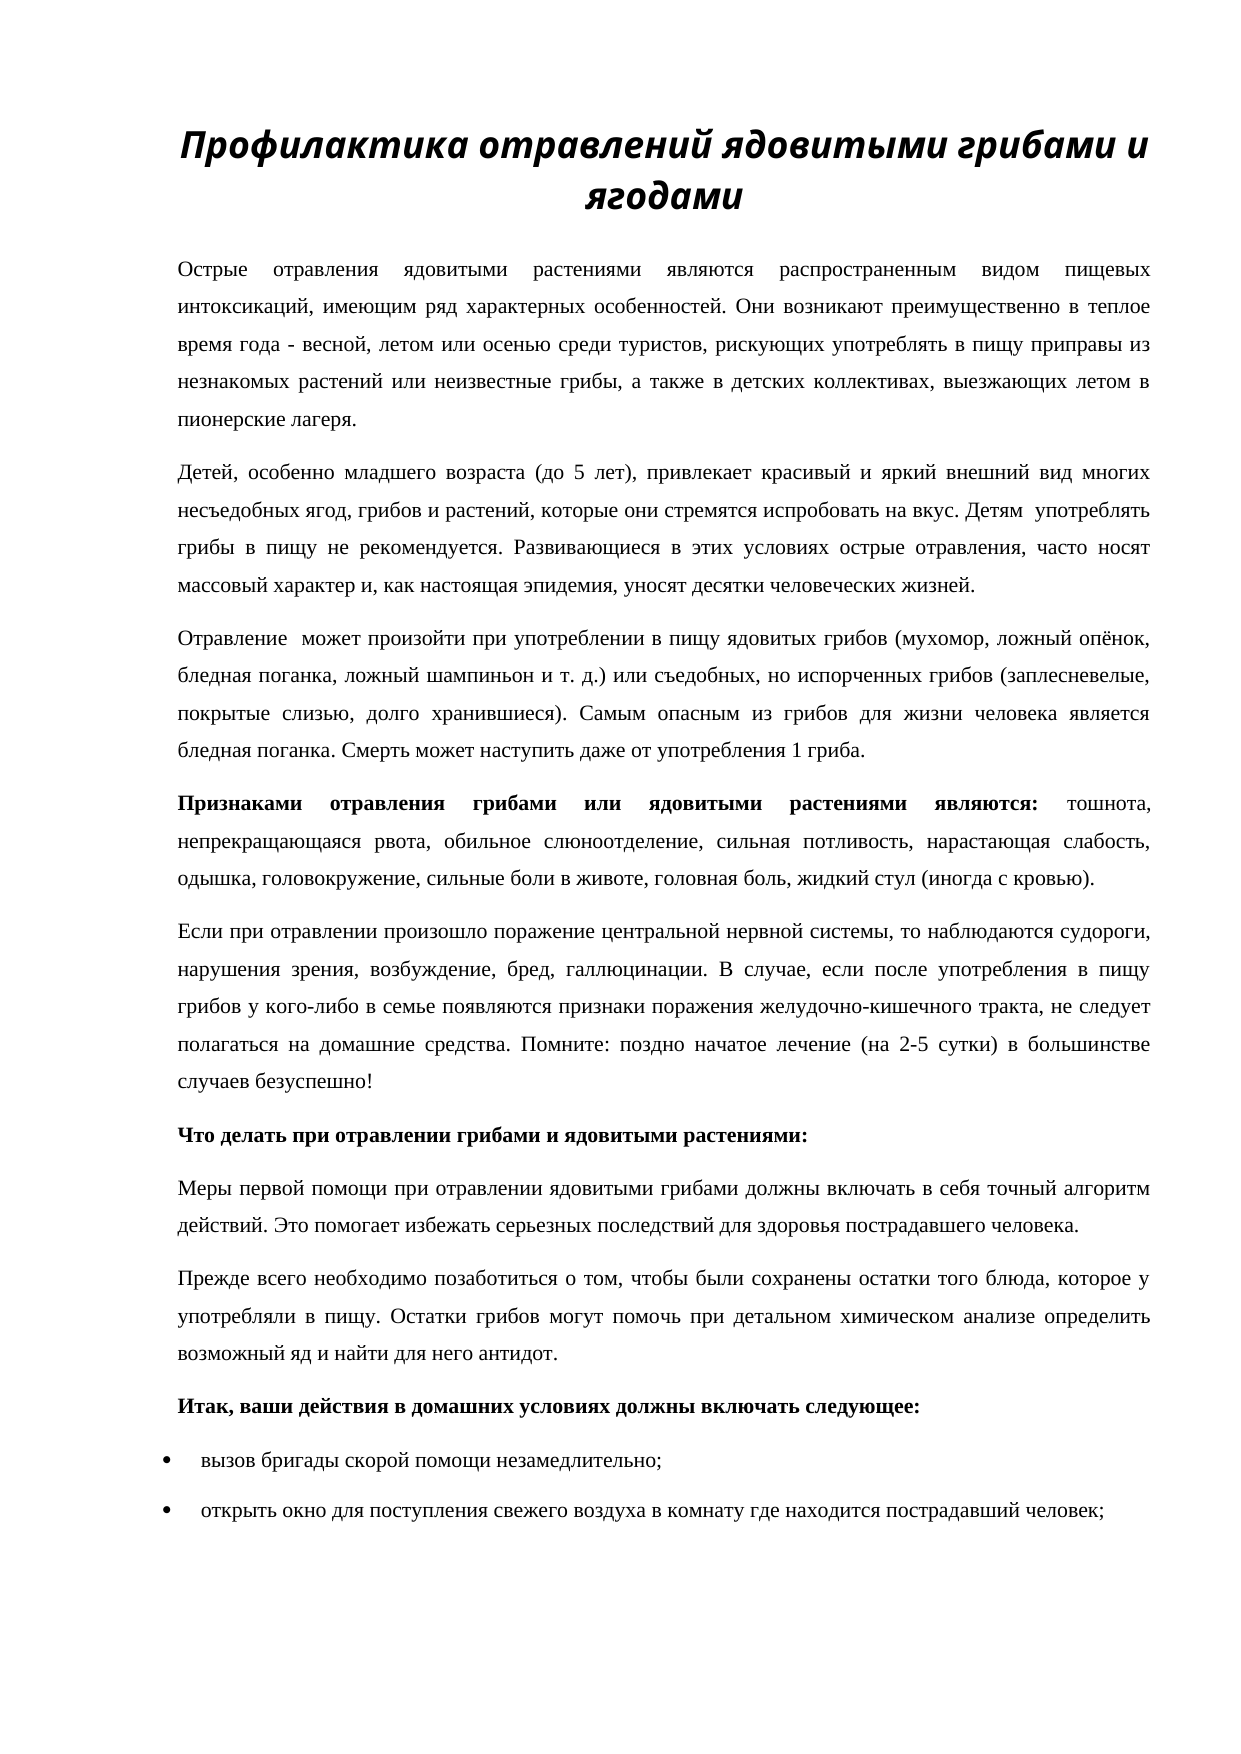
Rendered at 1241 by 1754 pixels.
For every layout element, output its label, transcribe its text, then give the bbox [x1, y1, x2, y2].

text Профилактика отравлений ядовитыми грибами и ягодами [177, 118, 1152, 220]
list открыть окно для поступления свежего воздуха в комнату где находится пострадавший человек; [163, 1484, 1152, 1522]
list вызов бригады скорой помощи незамедлительно; [163, 1434, 1152, 1472]
text Детей, особенно младшего возраста (до 5 лет), привлекает красивый и яркий внешний вид многих несъедобных ягод, грибов и растений, которые они стремятся испробовать на вкус. Детям употреблять грибы в пищу не рекомендуется. Развивающиеся в этих условиях острые отравления, часто носят массовый характер и, как настоящая эпидемия, уносят десятки человеческих жизней. [177, 447, 1152, 597]
text Если при отравлении произошло поражение центральной нервной системы, то наблюдаются судороги, нарушения зрения, возбуждение, бред, галлюцинации. В случае, если после употребления в пищу грибов у кого-либо в семье появляются признаки поражения желудочно-кишечного тракта, не следует полагаться на домашние средства. Помните: поздно начатое лечение (на 2-5 сутки) в большинстве случаев безуспешно! [177, 906, 1152, 1094]
text Острые отравления ядовитыми растениями являются распространенным видом пищевых интоксикаций, имеющим ряд характерных особенностей. Они возникают преимущественно в теплое время года - весной, летом или осенью среди туристов, рискующих употреблять в пищу приправы из незнакомых растений или неизвестные грибы, а также в детских коллективах, выезжающих летом в пионерские лагеря. [177, 244, 1152, 431]
text Отравление может произойти при употреблении в пищу ядовитых грибов (мухомор, ложный опёнок, бледная поганка, ложный шампиньон и т. д.) или съедобных, но испорченных грибов (заплесневелые, покрытые слизью, долго хранившиеся). Самым опасным из грибов для жизни человека является бледная поганка. Смерть может наступить даже от употребления 1 гриба. [177, 612, 1152, 762]
text Прежде всего необходимо позаботиться о том, чтобы были сохранены остатки того блюда, которое у употребляли в пищу. Остатки грибов могут помочь при детальном химическом анализе определить возможный яд и найти для него антидот. [177, 1253, 1152, 1366]
text Меры первой помощи при отравлении ядовитыми грибами должны включать в себя точный алгоритм действий. Это помогает избежать серьезных последствий для здоровья пострадавшего человека. [177, 1162, 1152, 1237]
text Что делать при отравлении грибами и ядовитыми растениями: [177, 1109, 1152, 1147]
text Признаками отравления грибами или ядовитыми растениями являются: тошнота, непрекращающаяся рвота, обильное слюноотделение, сильная потливость, нарастающая слабость, одышка, головокружение, сильные боли в животе, головная боль, жидкий стул (иногда с кровью). [177, 778, 1152, 891]
text Итак, ваши действия в домашних условиях должны включать следующее: [177, 1381, 1152, 1419]
